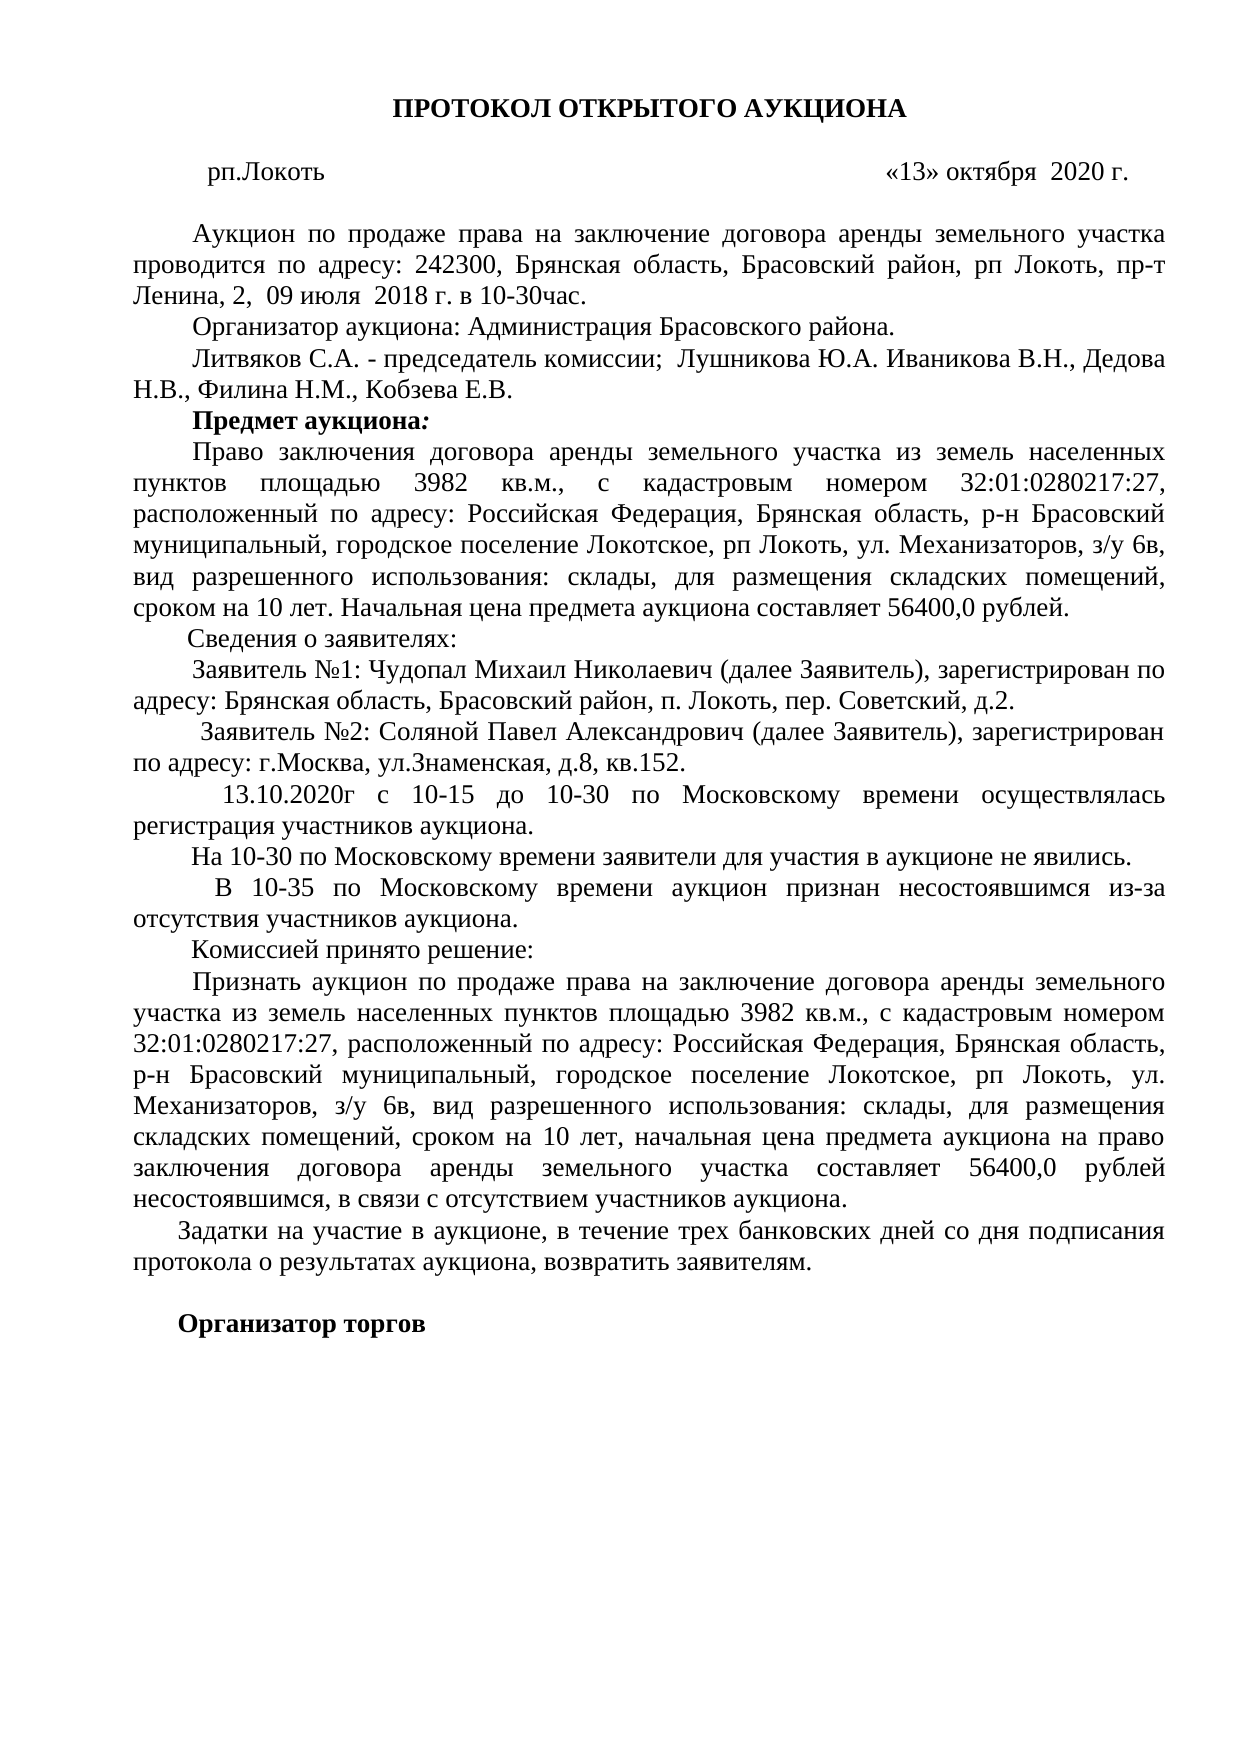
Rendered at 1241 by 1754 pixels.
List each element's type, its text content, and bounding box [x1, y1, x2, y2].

text 13.10.2020г с 10-15 до 10-30 по Московскому времени осуществлялась регистрация участников аукциона. [133, 778, 1167, 840]
text Предмет аукциона: [133, 404, 1167, 435]
text ПРОТОКОЛ ОТКРЫТОГО АУКЦИОНА [133, 92, 1167, 124]
text Комиссией принято решение: [133, 933, 1167, 964]
text Сведения о заявителях: [133, 622, 1167, 653]
text В 10-35 по Московскому времени аукцион признан несостоявшимся из-за отсутствия участников аукциона. [133, 871, 1167, 933]
text Право заключения договора аренды земельного участка из земель населенных пунктов площадью 3982 кв.м., с кадастровым номером 32:01:0280217:27, расположенный по адресу: Российская Федерация, Брянская область, р-н Брасовский муниципальный, городское поселение Локотское, рп Локоть, ул. Механизаторов, з/у 6в, вид разрешенного использования: склады, для размещения складских помещений, сроком на 10 лет. Начальная цена предмета аукциона составляет 56400,0 рублей. [133, 435, 1167, 622]
text рп.Локоть «13» октября 2020 г. [133, 155, 1167, 186]
text Признать аукцион по продаже права на заключение договора аренды земельного участка из земель населенных пунктов площадью 3982 кв.м., с кадастровым номером 32:01:0280217:27, расположенный по адресу: Российская Федерация, Брянская область, р-н Брасовский муниципальный, городское поселение Локотское, рп Локоть, ул. Механизаторов, з/у 6в, вид разрешенного использования: склады, для размещения складских помещений, сроком на 10 лет, начальная цена предмета аукциона на право заключения договора аренды земельного участка составляет 56400,0 рублей несостоявшимся, в связи с отсутствием участников аукциона. [133, 964, 1167, 1214]
text На 10-30 по Московскому времени заявители для участия в аукционе не явились. [133, 840, 1167, 871]
text Аукцион по продаже права на заключение договора аренды земельного участка проводится по адресу: 242300, Брянская область, Брасовский район, рп Локоть, пр-т Ленина, 2, 09 июля 2018 г. в 10-30час. [133, 217, 1167, 311]
text Организатор торгов [133, 1307, 1167, 1338]
text Задатки на участие в аукционе, в течение трех банковских дней со дня подписания протокола о результатах аукциона, возвратить заявителям. [133, 1214, 1167, 1276]
text Заявитель №1: Чудопал Михаил Николаевич (далее Заявитель), зарегистрирован по адресу: Брянская область, Брасовский район, п. Локоть, пер. Советский, д.2. [133, 653, 1167, 715]
text Литвяков С.А. - председатель комиссии; Лушникова Ю.А. Иваникова В.Н., Дедова Н.В., Филина Н.М., Кобзева Е.В. [133, 342, 1167, 404]
text Организатор аукциона: Администрация Брасовского района. [133, 311, 1167, 342]
text Заявитель №2: Соляной Павел Александрович (далее Заявитель), зарегистрирован по адресу: г.Москва, ул.Знаменская, д.8, кв.152. [133, 715, 1167, 778]
